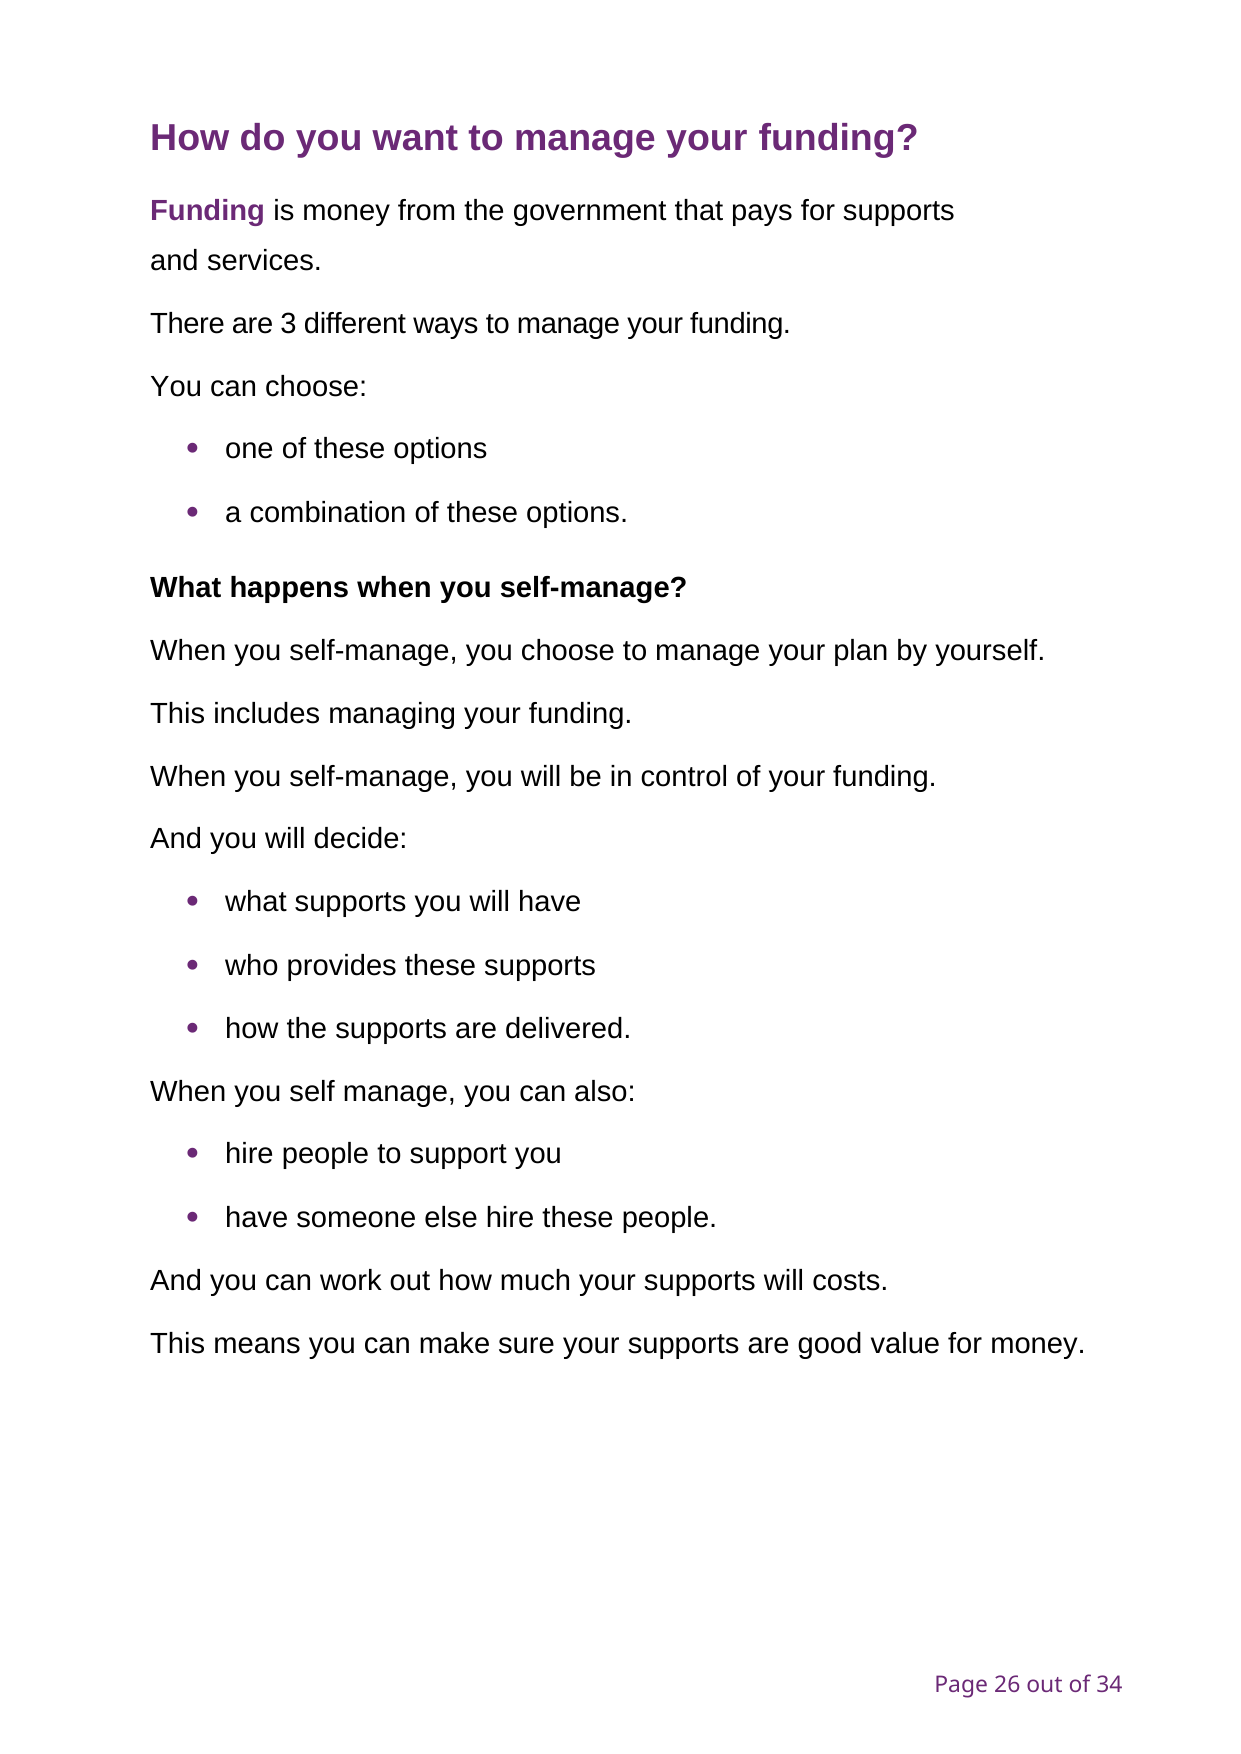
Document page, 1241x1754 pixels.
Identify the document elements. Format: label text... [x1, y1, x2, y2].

list one of these options [187, 432, 1122, 465]
list have someone else hire these people. [187, 1200, 1122, 1233]
list hire people to support you [187, 1137, 1122, 1170]
text You can choose: [150, 369, 1122, 402]
subtitle How do you want to manage your funding? [150, 116, 1122, 159]
text And you will decide: [150, 822, 1122, 855]
list who provides these supports [187, 947, 1122, 981]
subtitle What happens when you self-manage? [150, 570, 1122, 604]
text This means you can make sure your supports are good value for money. [150, 1326, 1122, 1359]
text When you self manage, you can also: [150, 1074, 1122, 1107]
text And you can work out how much your supports will costs. [150, 1263, 1122, 1296]
text When you self-manage, you choose to manage your plan by yourself. [150, 633, 1122, 667]
text Funding is money from the government that pays for supports and services. [150, 193, 1122, 277]
list how the supports are delivered. [187, 1011, 1122, 1044]
text When you self-manage, you will be in control of your funding. [150, 759, 1122, 792]
text There are 3 different ways to manage your funding. [150, 306, 1122, 339]
list what supports you will have [187, 884, 1122, 918]
list a combination of these options. [187, 495, 1122, 528]
text This includes managing your funding. [150, 696, 1122, 729]
